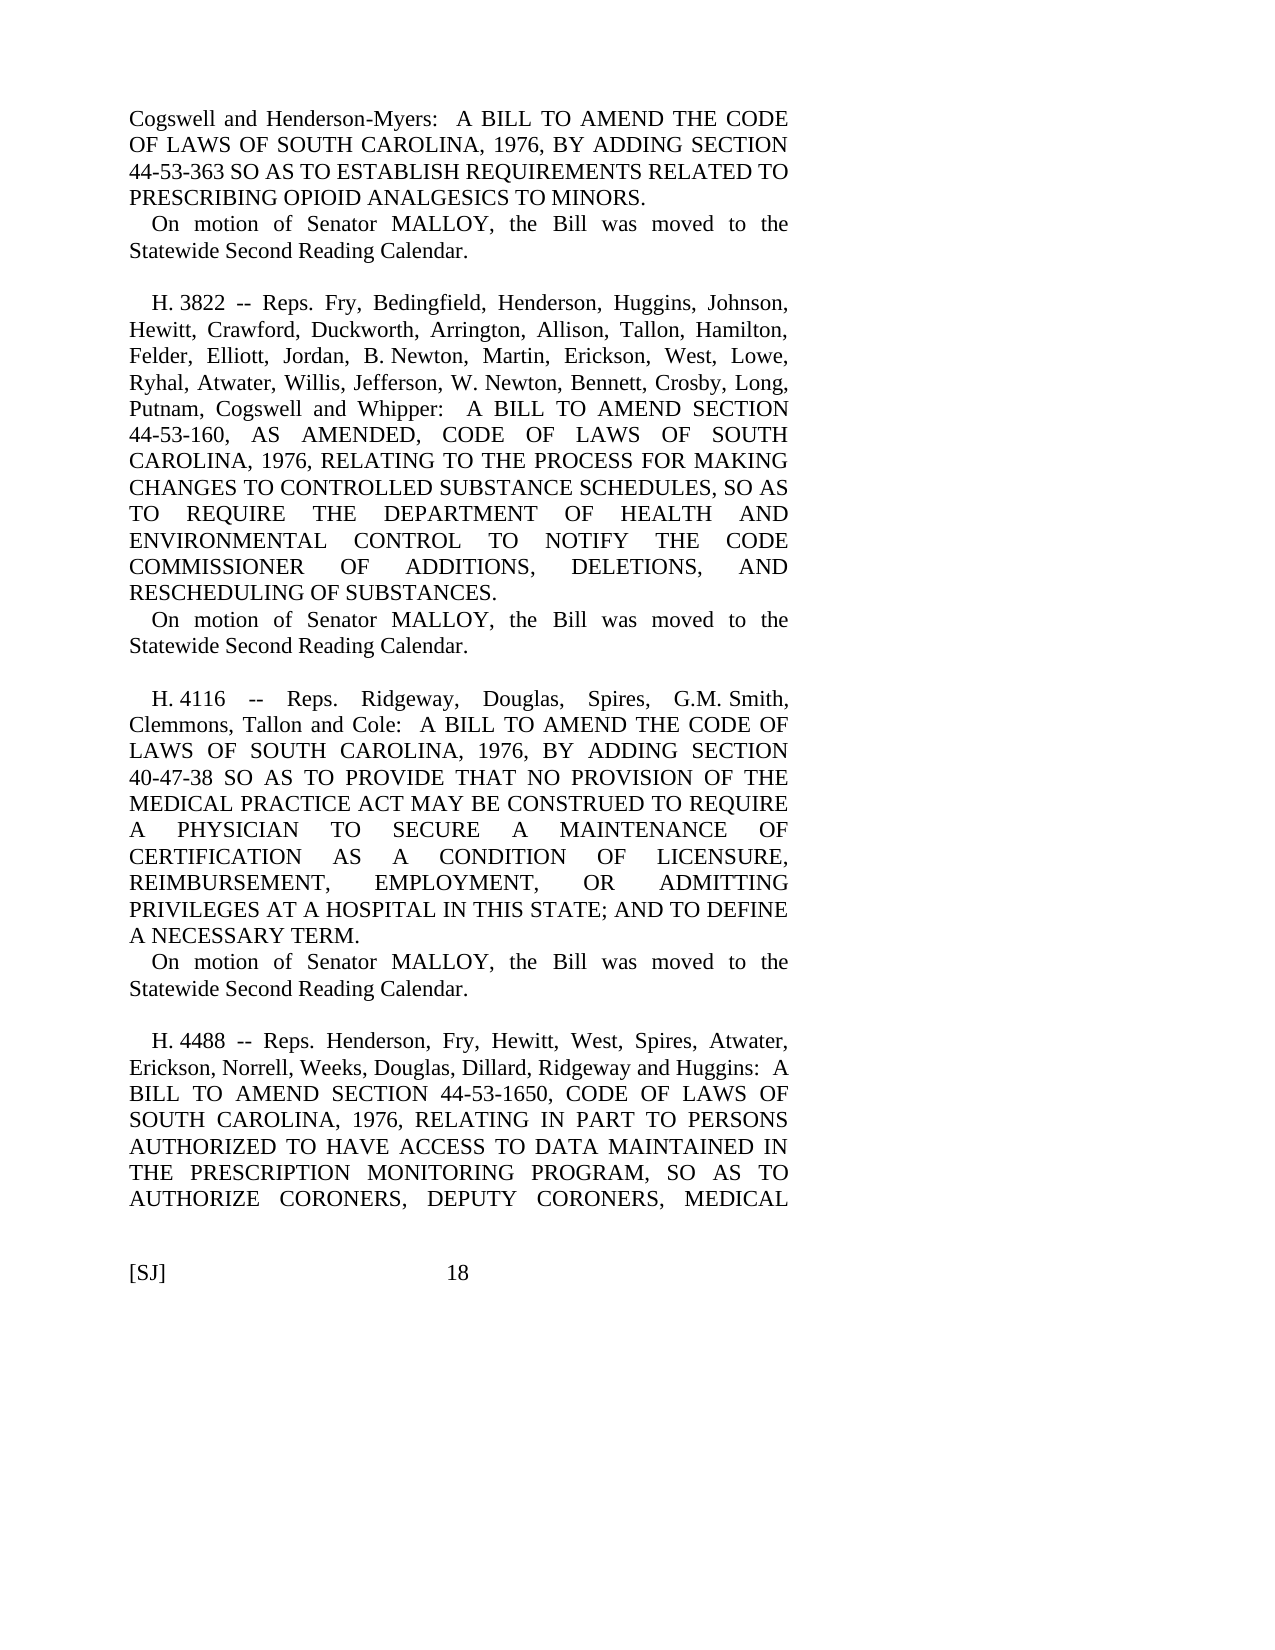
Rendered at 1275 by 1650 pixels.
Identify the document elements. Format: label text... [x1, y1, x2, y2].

text On motion of Senator MALLOY, the Bill was moved to the Statewide Second Reading Calendar. [129, 948, 789, 1001]
text On motion of Senator MALLOY, the Bill was moved to the Statewide Second Reading Calendar. [129, 210, 789, 263]
text On motion of Senator MALLOY, the Bill was moved to the Statewide Second Reading Calendar. [129, 606, 789, 658]
text H. 3822 -- Reps. Fry, Bedingfield, Henderson, Huggins, Johnson, Hewitt, Crawford, Duckworth, Arrington, Allison, Tallon, Hamilton, Felder, Elliott, Jordan, B. Newton, Martin, Erickson, West, Lowe, Ryhal, Atwater, Willis, Jefferson, W. Newton, Bennett, Crosby, Long, Putnam, Cogswell and Whipper: A BILL TO AMEND SECTION 44-53-160, AS AMENDED, CODE OF LAWS OF SOUTH CAROLINA, 1976, RELATING TO THE PROCESS FOR MAKING CHANGES TO CONTROLLED SUBSTANCE SCHEDULES, SO AS TO REQUIRE THE DEPARTMENT OF HEALTH AND ENVIRONMENTAL CONTROL TO NOTIFY THE CODE COMMISSIONER OF ADDITIONS, DELETIONS, AND RESCHEDULING OF SUBSTANCES. [129, 289, 789, 606]
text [129, 1027, 789, 1212]
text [129, 105, 789, 210]
text H. 4116 -- Reps. Ridgeway, Douglas, Spires, G.M. Smith, Clemmons, Tallon and Cole: A BILL TO AMEND THE CODE OF LAWS OF SOUTH CAROLINA, 1976, BY ADDING SECTION 40-47-38 SO AS TO PROVIDE THAT NO PROVISION OF THE MEDICAL PRACTICE ACT MAY BE CONSTRUED TO REQUIRE A PHYSICIAN TO SECURE A MAINTENANCE OF CERTIFICATION AS A CONDITION OF LICENSURE, REIMBURSEMENT, EMPLOYMENT, OR ADMITTING PRIVILEGES AT A HOSPITAL IN THIS STATE; AND TO DEFINE A NECESSARY TERM. [129, 685, 789, 948]
